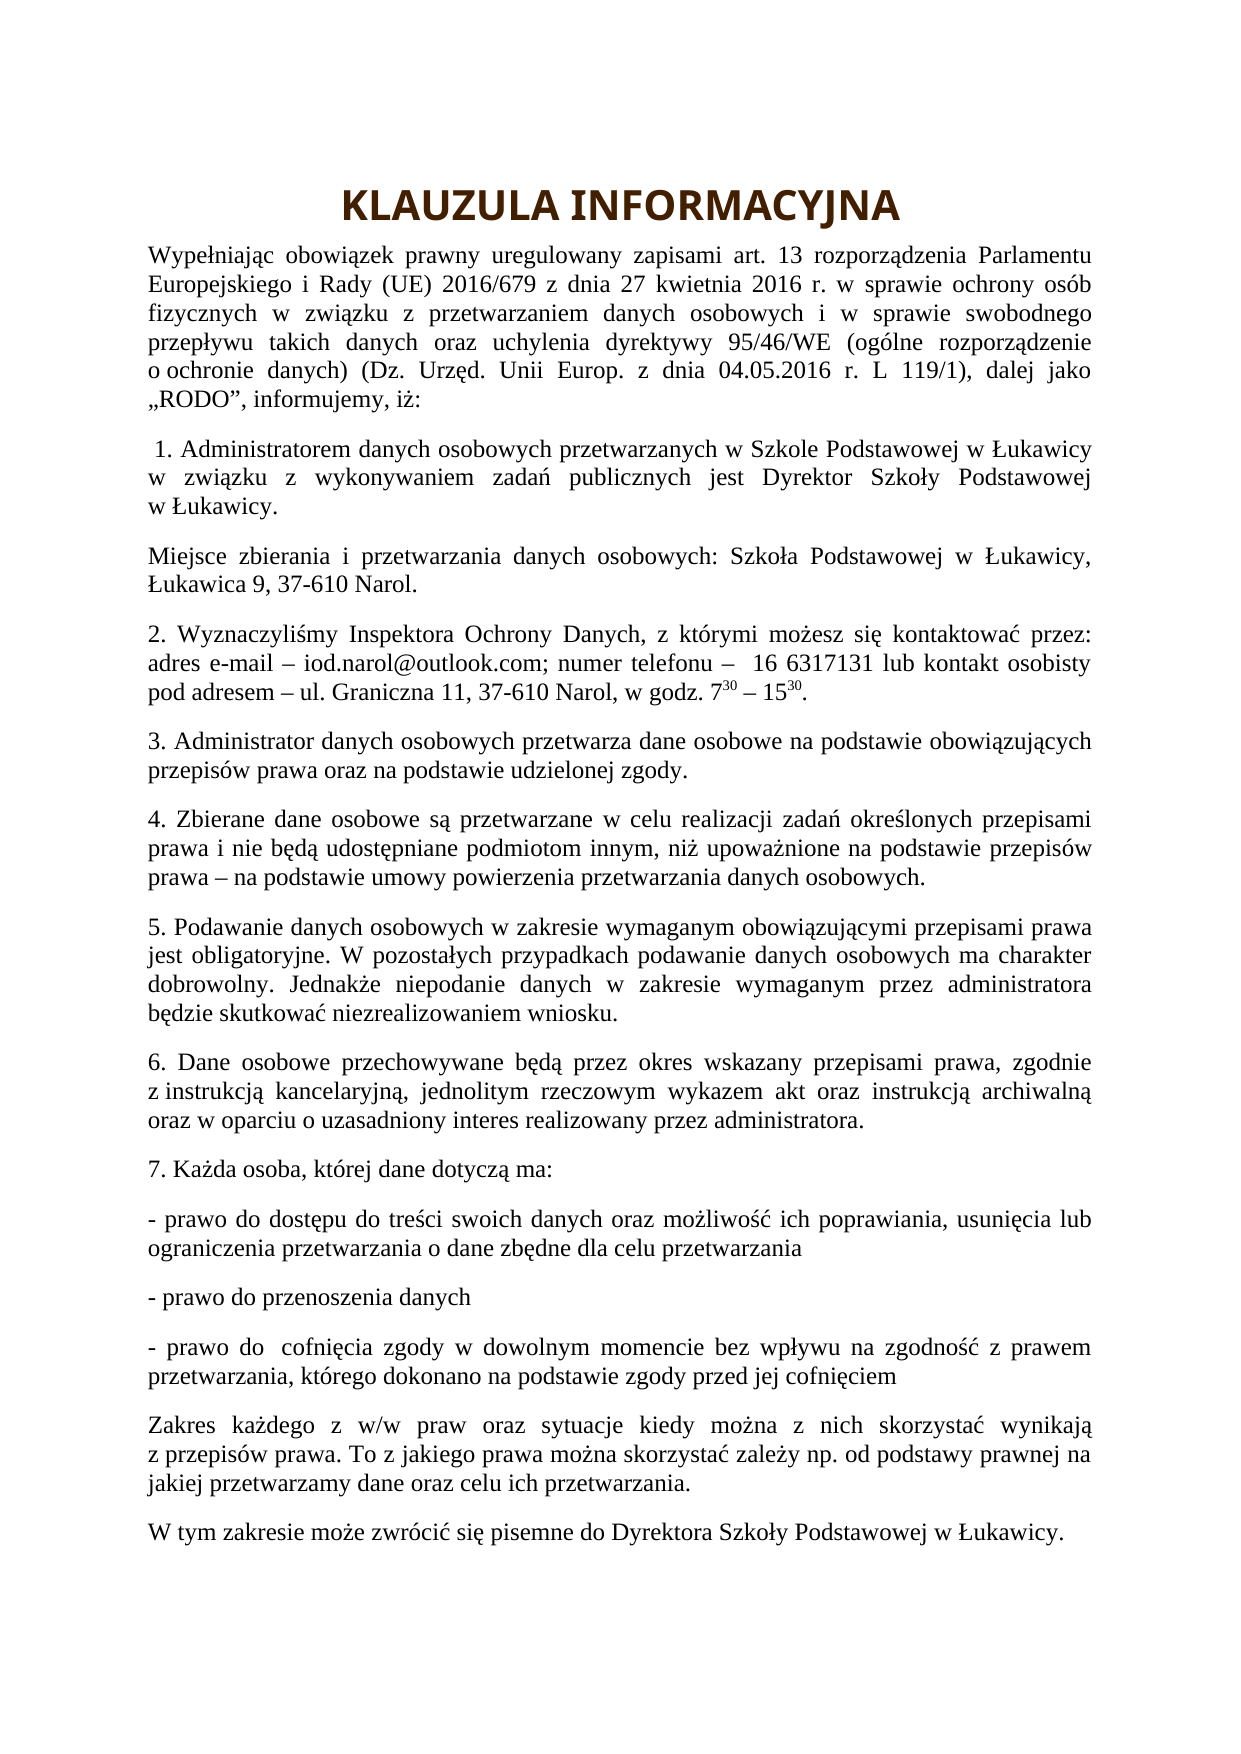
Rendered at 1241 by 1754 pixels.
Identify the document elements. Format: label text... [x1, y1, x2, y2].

text 7. Każda osoba, której dane dotyczą ma: [148, 1154, 1093, 1183]
text 6. Dane osobowe przechowywane będą przez okres wskazany przepisami prawa, zgodnie z instrukcją kancelaryjną, jednolitym rzeczowym wykazem akt oraz instrukcją archiwalną oraz w oparciu o uzasadniony interes realizowany przez administratora. [148, 1047, 1093, 1134]
text KLAUZULA INFORMACYJNA [148, 176, 1093, 232]
text 2. Wyznaczyliśmy Inspektora Ochrony Danych, z którymi możesz się kontaktować przez: adres e-mail – iod.narol@outlook.com; numer telefonu – 16 6317131 lub kontakt osobisty pod adresem – ul. Graniczna 11, 37-610 Narol, w godz. 730 – 1530. [148, 619, 1093, 705]
text Zakres każdego z w/w praw oraz sytuacje kiedy można z nich skorzystać wynikają z przepisów prawa. To z jakiego prawa można skorzystać zależy np. od podstawy prawnej na jakiej przetwarzamy dane oraz celu ich przetwarzania. [148, 1410, 1093, 1497]
text Miejsce zbierania i przetwarzania danych osobowych: Szkoła Podstawowej w Łukawicy, Łukawica 9, 37-610 Narol. [148, 541, 1093, 598]
text - prawo do dostępu do treści swoich danych oraz możliwość ich poprawiania, usunięcia lub ograniczenia przetwarzania o dane zbędne dla celu przetwarzania [148, 1204, 1093, 1262]
text - prawo do cofnięcia zgody w dowolnym momencie bez wpływu na zgodność z prawem przetwarzania, którego dokonano na podstawie zgody przed jej cofnięciem [148, 1332, 1093, 1389]
text - prawo do przenoszenia danych [148, 1282, 1093, 1311]
text 5. Podawanie danych osobowych w zakresie wymaganym obowiązującymi przepisami prawa jest obligatoryjne. W pozostałych przypadkach podawanie danych osobowych ma charakter dobrowolny. Jednakże niepodanie danych w zakresie wymaganym przez administratora będzie skutkować niezrealizowaniem wniosku. [148, 912, 1093, 1027]
text 4. Zbierane dane osobowe są przetwarzane w celu realizacji zadań określonych przepisami prawa i nie będą udostępniane podmiotom innym, niż upoważnione na podstawie przepisów prawa – na podstawie umowy powierzenia przetwarzania danych osobowych. [148, 804, 1093, 891]
text Wypełniając obowiązek prawny uregulowany zapisami art. 13 rozporządzenia Parlamentu Europejskiego i Rady (UE) 2016/679 z dnia 27 kwietnia 2016 r. w sprawie ochrony osób fizycznych w związku z przetwarzaniem danych osobowych i w sprawie swobodnego przepływu takich danych oraz uchylenia dyrektywy 95/46/WE (ogólne rozporządzenie o ochronie danych) (Dz. Urzęd. Unii Europ. z dnia 04.05.2016 r. L 119/1), dalej jako „RODO”, informujemy, iż: [148, 240, 1093, 413]
text 1. Administratorem danych osobowych przetwarzanych w Szkole Podstawowej w Łukawicy w związku z wykonywaniem zadań publicznych jest Dyrektor Szkoły Podstawowej w Łukawicy. [148, 434, 1093, 520]
text 3. Administrator danych osobowych przetwarza dane osobowe na podstawie obowiązujących przepisów prawa oraz na podstawie udzielonej zgody. [148, 726, 1093, 784]
text W tym zakresie może zwrócić się pisemne do Dyrektora Szkoły Podstawowej w Łukawicy. [148, 1517, 1093, 1546]
